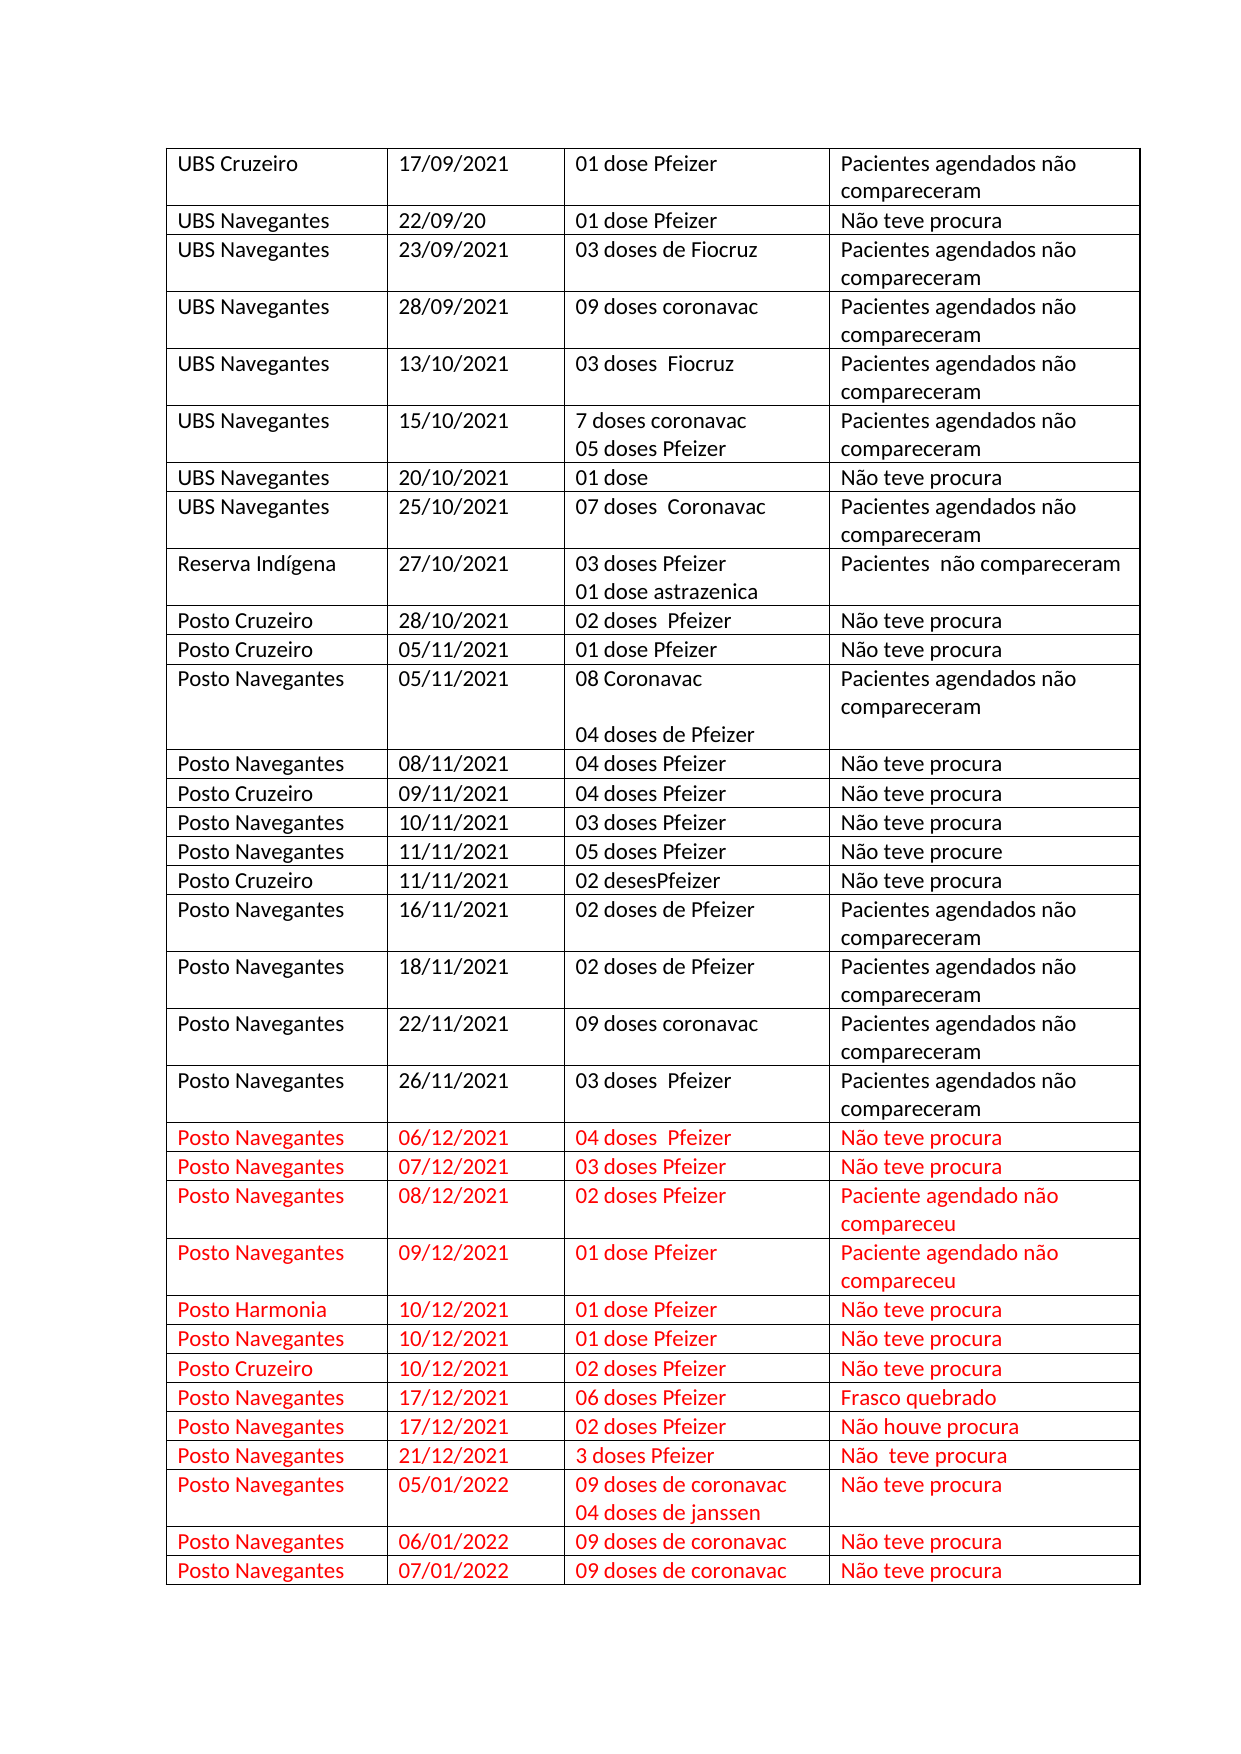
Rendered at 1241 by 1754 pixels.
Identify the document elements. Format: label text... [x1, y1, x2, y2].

table_cell UBS Navegantes [167, 292, 387, 348]
table_cell 08/12/2021 [388, 1181, 564, 1237]
table_cell 06 doses Pfeizer [565, 1383, 829, 1411]
table_cell 01 dose Pfeizer [565, 1296, 829, 1323]
table_cell 17/12/2021 [388, 1383, 564, 1411]
table_cell 16/11/2021 [388, 895, 564, 951]
table_cell Não teve procura [830, 1325, 1139, 1353]
table_cell 10/12/2021 [388, 1296, 564, 1323]
table_cell Posto Navegantes [167, 1325, 387, 1353]
table_cell Pacientes agendados não compareceram [830, 406, 1139, 462]
table_cell Posto Cruzeiro [167, 779, 387, 807]
table_cell 09 doses de coronavac 04 doses de janssen [565, 1470, 829, 1526]
table_cell 03 doses Pfeizer 01 dose astrazenica [565, 549, 829, 605]
table_cell 03 doses Pfeizer [565, 1152, 829, 1180]
table_cell 01 dose [565, 463, 829, 491]
table_cell 22/11/2021 [388, 1009, 564, 1065]
table_cell Não teve procura [830, 1470, 1139, 1526]
table_cell Não teve procura [830, 808, 1139, 836]
table_cell 04 doses Pfeizer [565, 750, 829, 778]
table_cell 22/09/20 [388, 206, 564, 234]
table_cell Pacientes agendados não compareceram [830, 665, 1139, 748]
table_cell Posto Navegantes [167, 1527, 387, 1555]
table_cell 03 doses Fiocruz [565, 349, 829, 405]
table_cell 05/01/2022 [388, 1470, 564, 1526]
table_cell 3 doses Pfeizer [565, 1441, 829, 1469]
table_cell UBS Cruzeiro [167, 149, 387, 205]
table_cell UBS Navegantes [167, 492, 387, 548]
table_cell 02 doses Pfeizer [565, 1354, 829, 1382]
table_cell 09 doses de coronavac [565, 1527, 829, 1555]
table_cell 03 doses Pfeizer [565, 808, 829, 836]
table_cell Não teve procura [830, 206, 1139, 234]
table_cell 02 doses Pfeizer [565, 1181, 829, 1237]
table_cell 09 doses coronavac [565, 1009, 829, 1065]
table_cell 01 dose Pfeizer [565, 149, 829, 205]
table_cell Não teve procura [830, 463, 1139, 491]
table_cell Não teve procura [830, 1354, 1139, 1382]
table_cell 01 dose Pfeizer [565, 635, 829, 663]
table_cell Pacientes agendados não compareceram [830, 292, 1139, 348]
table_cell Paciente agendado não compareceu [830, 1181, 1139, 1237]
table_cell Posto Navegantes [167, 1470, 387, 1526]
table_cell 20/10/2021 [388, 463, 564, 491]
table_cell Não teve procura [830, 1527, 1139, 1555]
table_cell UBS Navegantes [167, 463, 387, 491]
table_cell Não teve procura [830, 866, 1139, 894]
table_cell Reserva Indígena [167, 549, 387, 605]
table_cell 10/11/2021 [388, 808, 564, 836]
table_cell 02 doses Pfeizer [565, 1412, 829, 1440]
table_cell Não teve procura [830, 635, 1139, 663]
table_cell 28/09/2021 [388, 292, 564, 348]
table_cell Não teve procura [830, 1441, 1139, 1469]
table_cell 02 doses Pfeizer [565, 606, 829, 634]
table_cell Pacientes agendados não compareceram [830, 349, 1139, 405]
table_cell Posto Navegantes [167, 1441, 387, 1469]
table_cell Não teve procura [830, 779, 1139, 807]
table_cell 08/11/2021 [388, 750, 564, 778]
table_cell 06/01/2022 [388, 1527, 564, 1555]
table_cell UBS Navegantes [167, 235, 387, 291]
table_cell 11/11/2021 [388, 866, 564, 894]
table_cell Posto Harmonia [167, 1296, 387, 1323]
table_cell Pacientes agendados não compareceram [830, 235, 1139, 291]
table_cell Não teve procura [830, 1296, 1139, 1323]
table_cell 01 dose Pfeizer [565, 1239, 829, 1294]
table_cell 26/11/2021 [388, 1066, 564, 1122]
table_cell 7 doses coronavac 05 doses Pfeizer [565, 406, 829, 462]
table_cell 17/09/2021 [388, 149, 564, 205]
table_cell 09 doses coronavac [565, 292, 829, 348]
table_cell 06/12/2021 [388, 1123, 564, 1151]
table_cell Posto Cruzeiro [167, 1354, 387, 1382]
table_cell Não teve procura [830, 750, 1139, 778]
table_cell Pacientes agendados não compareceram [830, 952, 1139, 1008]
table_cell Posto Navegantes [167, 837, 387, 865]
table_cell 07/12/2021 [388, 1152, 564, 1180]
table_cell UBS Navegantes [167, 349, 387, 405]
table_cell 03 doses Pfeizer [565, 1066, 829, 1122]
table_cell 09/11/2021 [388, 779, 564, 807]
table_cell Posto Navegantes [167, 1152, 387, 1180]
table_cell UBS Navegantes [167, 406, 387, 462]
table_cell 17/12/2021 [388, 1412, 564, 1440]
table_cell Posto Navegantes [167, 1383, 387, 1411]
table_cell Posto Cruzeiro [167, 866, 387, 894]
table_cell 13/10/2021 [388, 349, 564, 405]
table_cell Não houve procura [830, 1412, 1139, 1440]
table_cell 02 doses de Pfeizer [565, 895, 829, 951]
table_cell Posto Cruzeiro [167, 606, 387, 634]
table_cell Posto Navegantes [167, 808, 387, 836]
table_cell UBS Navegantes [167, 206, 387, 234]
table_cell 07 doses Coronavac [565, 492, 829, 548]
table_cell 05/11/2021 [388, 665, 564, 748]
table_cell Pacientes agendados não compareceram [830, 1009, 1139, 1065]
table_cell 04 doses Pfeizer [565, 779, 829, 807]
table_cell 09 doses de coronavac [565, 1556, 829, 1584]
table_cell 01 dose Pfeizer [565, 1325, 829, 1353]
table_cell 27/10/2021 [388, 549, 564, 605]
table_cell 25/10/2021 [388, 492, 564, 548]
table_cell Paciente agendado não compareceu [830, 1239, 1139, 1294]
table_cell Pacientes agendados não compareceram [830, 149, 1139, 205]
table_cell Posto Cruzeiro [167, 635, 387, 663]
table_cell 03 doses de Fiocruz [565, 235, 829, 291]
table_cell 04 doses Pfeizer [565, 1123, 829, 1151]
table_cell 15/10/2021 [388, 406, 564, 462]
table_cell 05 doses Pfeizer [565, 837, 829, 865]
table_cell 02 doses de Pfeizer [565, 952, 829, 1008]
table_cell Não teve procure [830, 837, 1139, 865]
table_cell Posto Navegantes [167, 895, 387, 951]
table_cell Posto Navegantes [167, 1181, 387, 1237]
table_cell Posto Navegantes [167, 750, 387, 778]
table_cell 01 dose Pfeizer [565, 206, 829, 234]
table_cell Posto Navegantes [167, 1009, 387, 1065]
table_cell Não teve procura [830, 1123, 1139, 1151]
table_cell Posto Navegantes [167, 665, 387, 748]
table_cell Pacientes não compareceram [830, 549, 1139, 605]
table_cell Posto Navegantes [167, 1556, 387, 1584]
table_cell 05/11/2021 [388, 635, 564, 663]
table_cell Posto Navegantes [167, 1123, 387, 1151]
table_cell Posto Navegantes [167, 952, 387, 1008]
table_cell 02 desesPfeizer [565, 866, 829, 894]
table_cell 18/11/2021 [388, 952, 564, 1008]
table_cell 10/12/2021 [388, 1325, 564, 1353]
table_cell 23/09/2021 [388, 235, 564, 291]
table_cell 07/01/2022 [388, 1556, 564, 1584]
table_cell 09/12/2021 [388, 1239, 564, 1294]
table_cell Posto Navegantes [167, 1239, 387, 1294]
table_cell Posto Navegantes [167, 1412, 387, 1440]
table_cell 08 Coronavac 04 doses de Pfeizer [565, 665, 829, 748]
table_cell 28/10/2021 [388, 606, 564, 634]
table_cell Não teve procura [830, 606, 1139, 634]
table_cell 21/12/2021 [388, 1441, 564, 1469]
table_cell 11/11/2021 [388, 837, 564, 865]
table_cell Pacientes agendados não compareceram [830, 492, 1139, 548]
table_cell Pacientes agendados não compareceram [830, 1066, 1139, 1122]
table_cell Pacientes agendados não compareceram [830, 895, 1139, 951]
table_cell Não teve procura [830, 1152, 1139, 1180]
table_cell 10/12/2021 [388, 1354, 564, 1382]
table_cell Frasco quebrado [830, 1383, 1139, 1411]
table_cell Posto Navegantes [167, 1066, 387, 1122]
table_cell Não teve procura [830, 1556, 1139, 1584]
